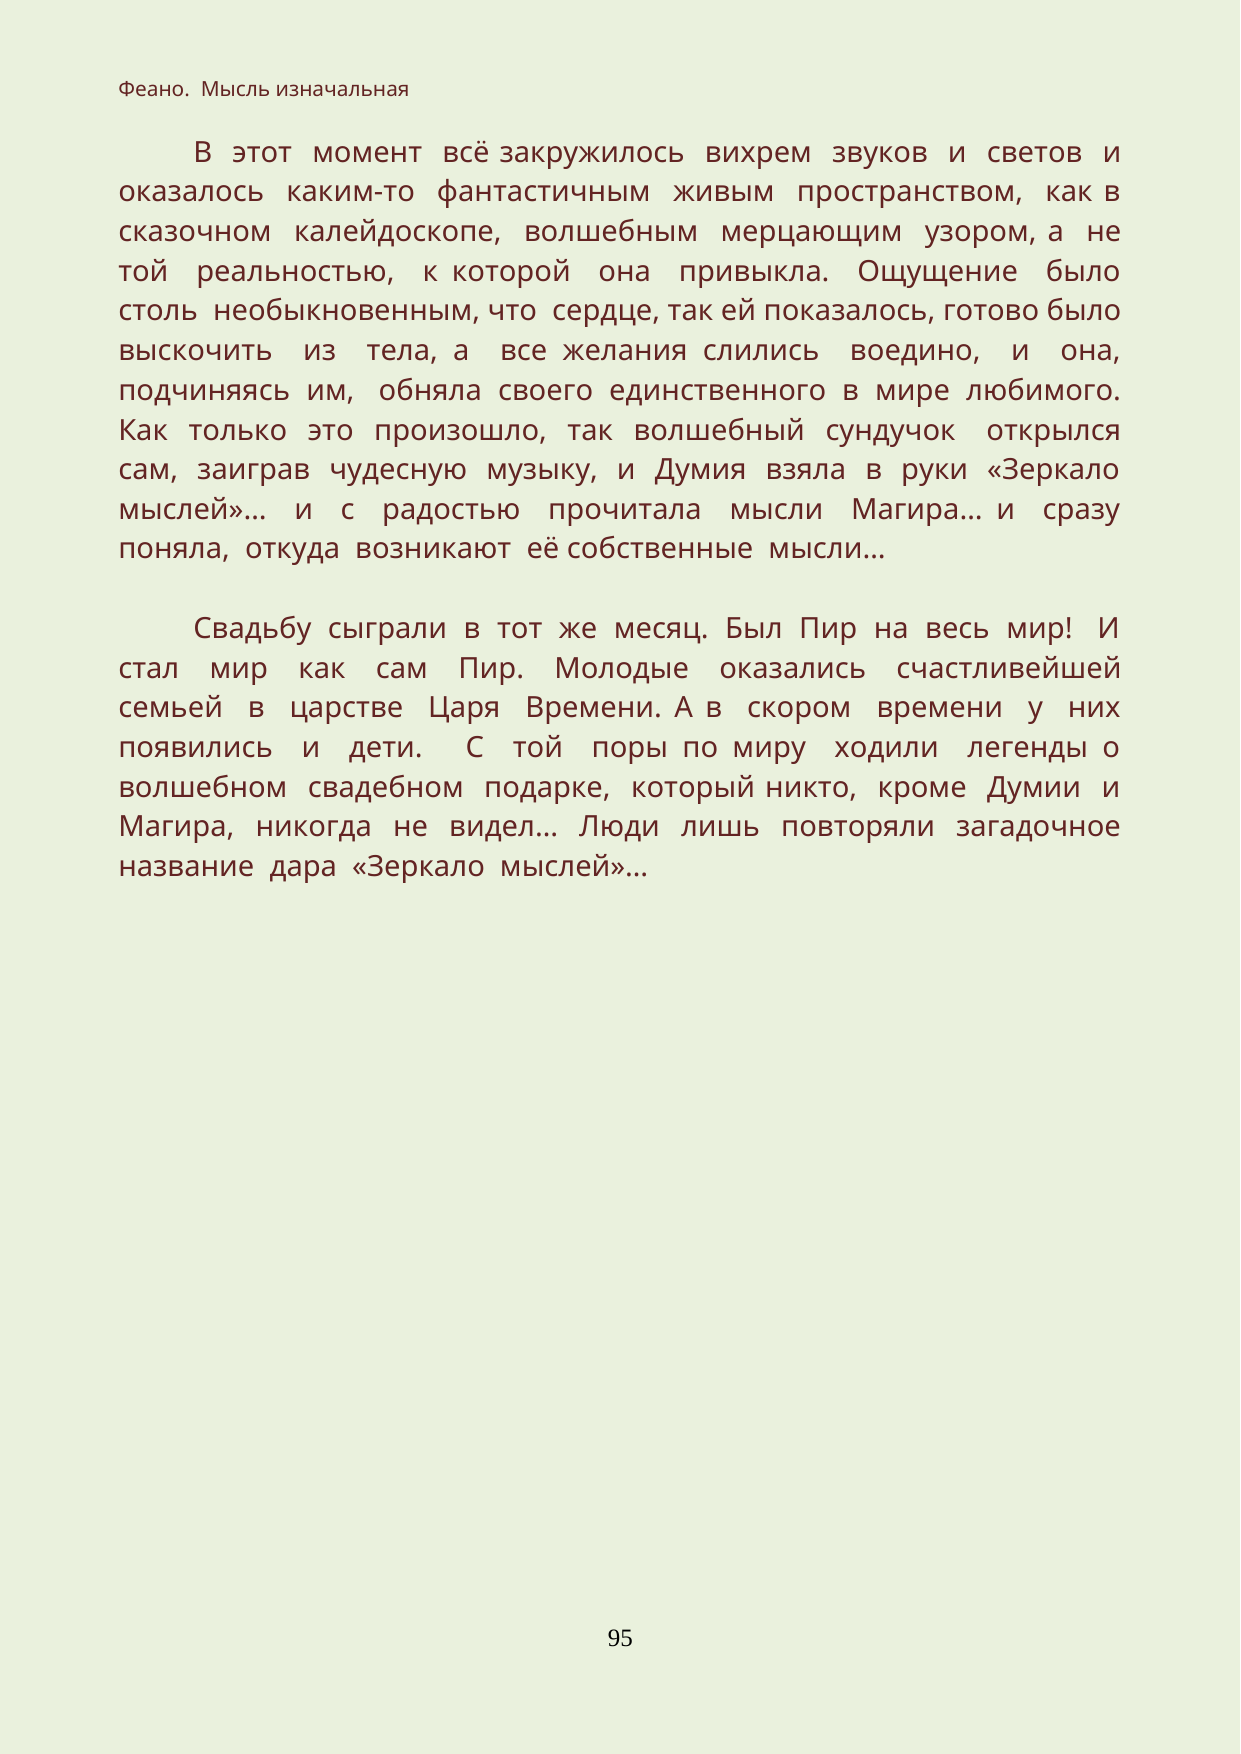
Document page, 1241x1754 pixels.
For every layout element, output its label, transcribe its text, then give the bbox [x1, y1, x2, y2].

text В этот момент всё закружилось вихрем звуков и светов и оказалось каким-то фантастичным живым пространством, как в сказочном калейдоскопе, волшебным мерцающим узором, а не той реальностью, к которой она привыкла. Ощущение было столь необыкновенным, что сердце, так ей показалось, готово было выскочить из тела, а все желания слились воедино, и она, подчиняясь им, обняла своего единственного в мире любимого. Как только это произошло, так волшебный сундучок открылся сам, заиграв чудесную музыку, и Думия взяла в руки «Зеркало мыслей»… и с радостью прочитала мысли Магира… и сразу поняла, откуда возникают её собственные мысли… [118, 131, 1122, 567]
text Свадьбу сыграли в тот же месяц. Был Пир на весь мир! И стал мир как сам Пир. Молодые оказались счастливейшей семьей в царстве Царя Времени. А в скором времени у них появились и дети. С той поры по миру ходили легенды о волшебном свадебном подарке, который никто, кроме Думии и Магира, никогда не видел… Люди лишь повторяли загадочное название дара «Зеркало мыслей»… [118, 607, 1122, 885]
